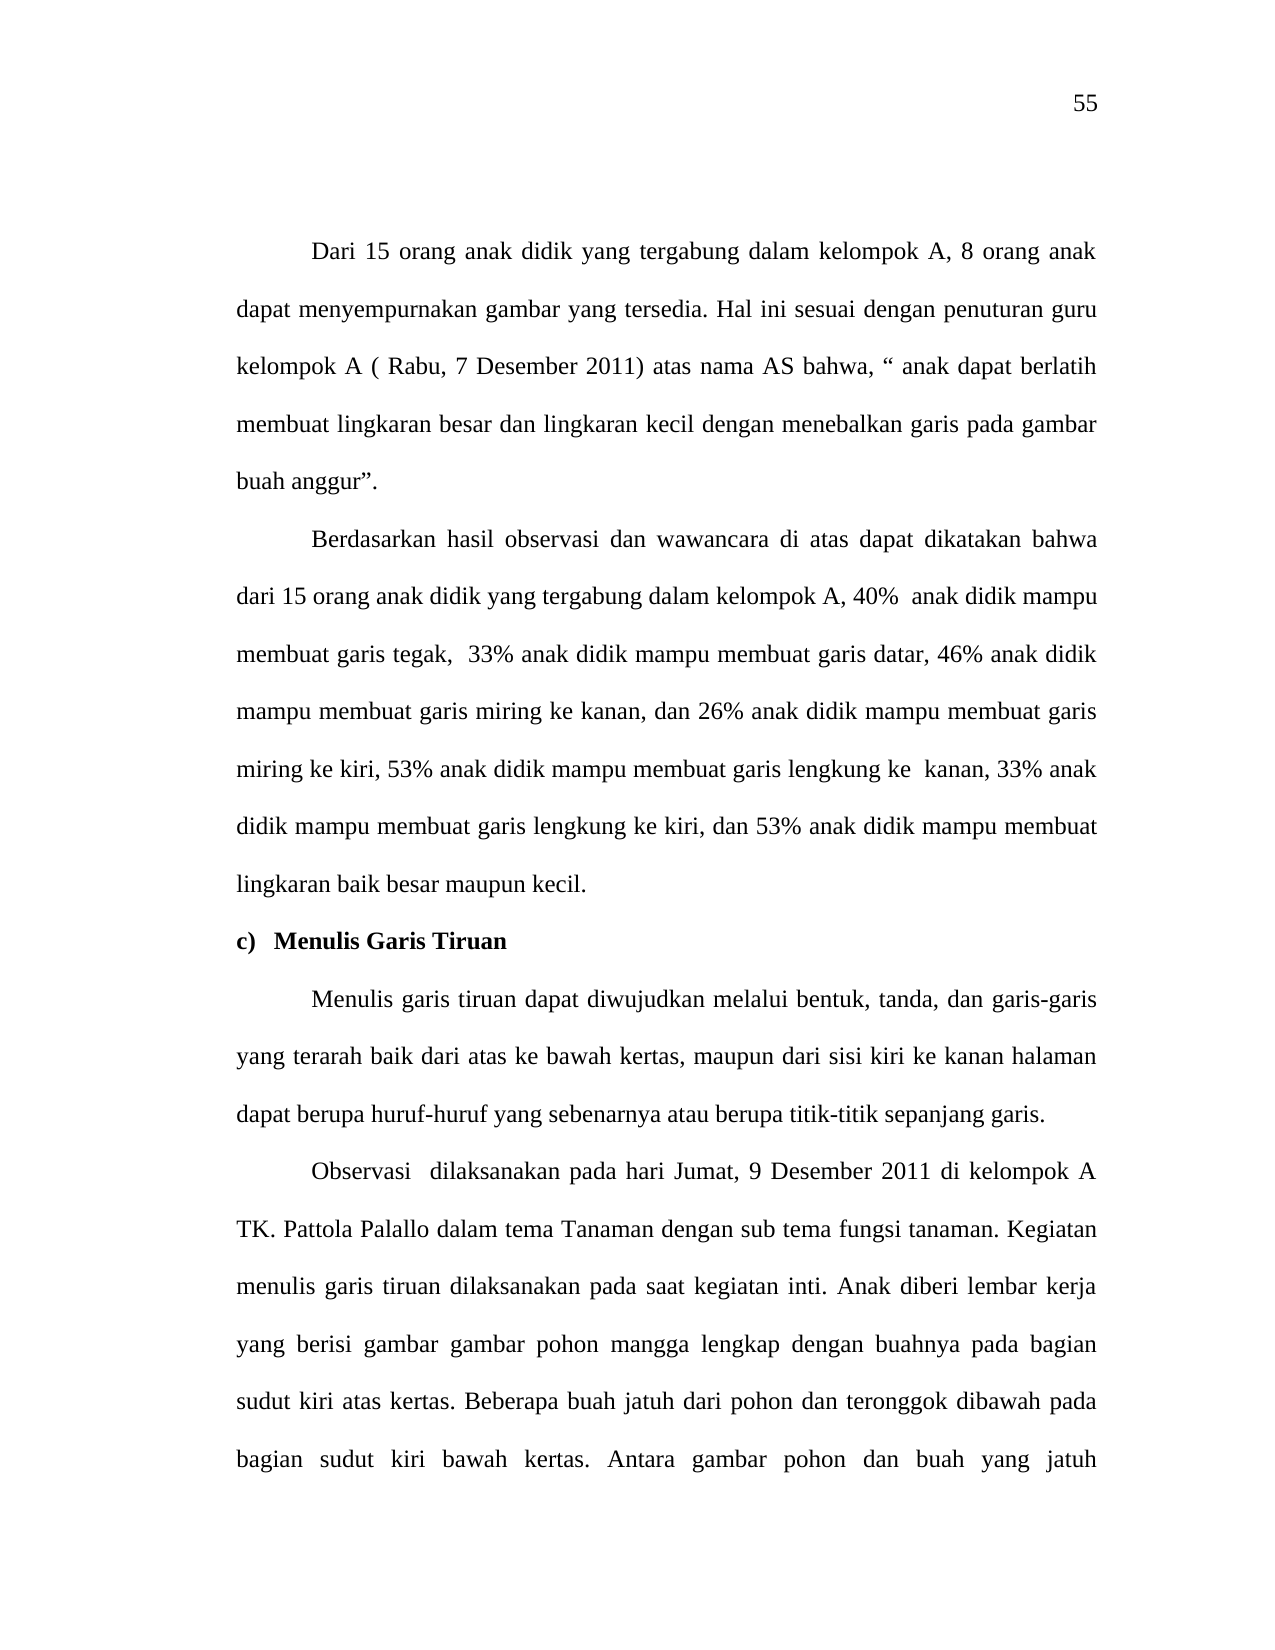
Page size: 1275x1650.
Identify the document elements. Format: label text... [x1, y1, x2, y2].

list Berdasarkan hasil observasi dan wawancara di atas dapat dikatakan bahwa dari 15 orang anak didik yang tergabung dalam kelompok A, 40% anak didik mampu membuat garis tegak, 33% anak didik mampu membuat garis datar, 46% anak didik mampu membuat garis miring ke kanan, dan 26% anak didik mampu membuat garis miring ke kiri, 53% anak didik mampu membuat garis lengkung ke kanan, 33% anak didik mampu membuat garis lengkung ke kiri, dan 53% anak didik mampu membuat lingkaran baik besar maupun kecil. [236, 524, 1098, 897]
list Menulis Garis Tiruan [236, 926, 1098, 955]
list Dari 15 orang anak didik yang tergabung dalam kelompok A, 8 orang anak dapat menyempurnakan gambar yang tersedia. Hal ini sesuai dengan penuturan guru kelompok A ( Rabu, 7 Desember 2011) atas nama AS bahwa, “ anak dapat berlatih membuat lingkaran besar dan lingkaran kecil dengan menebalkan garis pada gambar buah anggur”. [236, 236, 1098, 495]
list Menulis garis tiruan dapat diwujudkan melalui bentuk, tanda, dan garis-garis yang terarah baik dari atas ke bawah kertas, maupun dari sisi kiri ke kanan halaman dapat berupa huruf-huruf yang sebenarnya atau berupa titik-titik sepanjang garis. [236, 984, 1098, 1127]
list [236, 1156, 1098, 1472]
